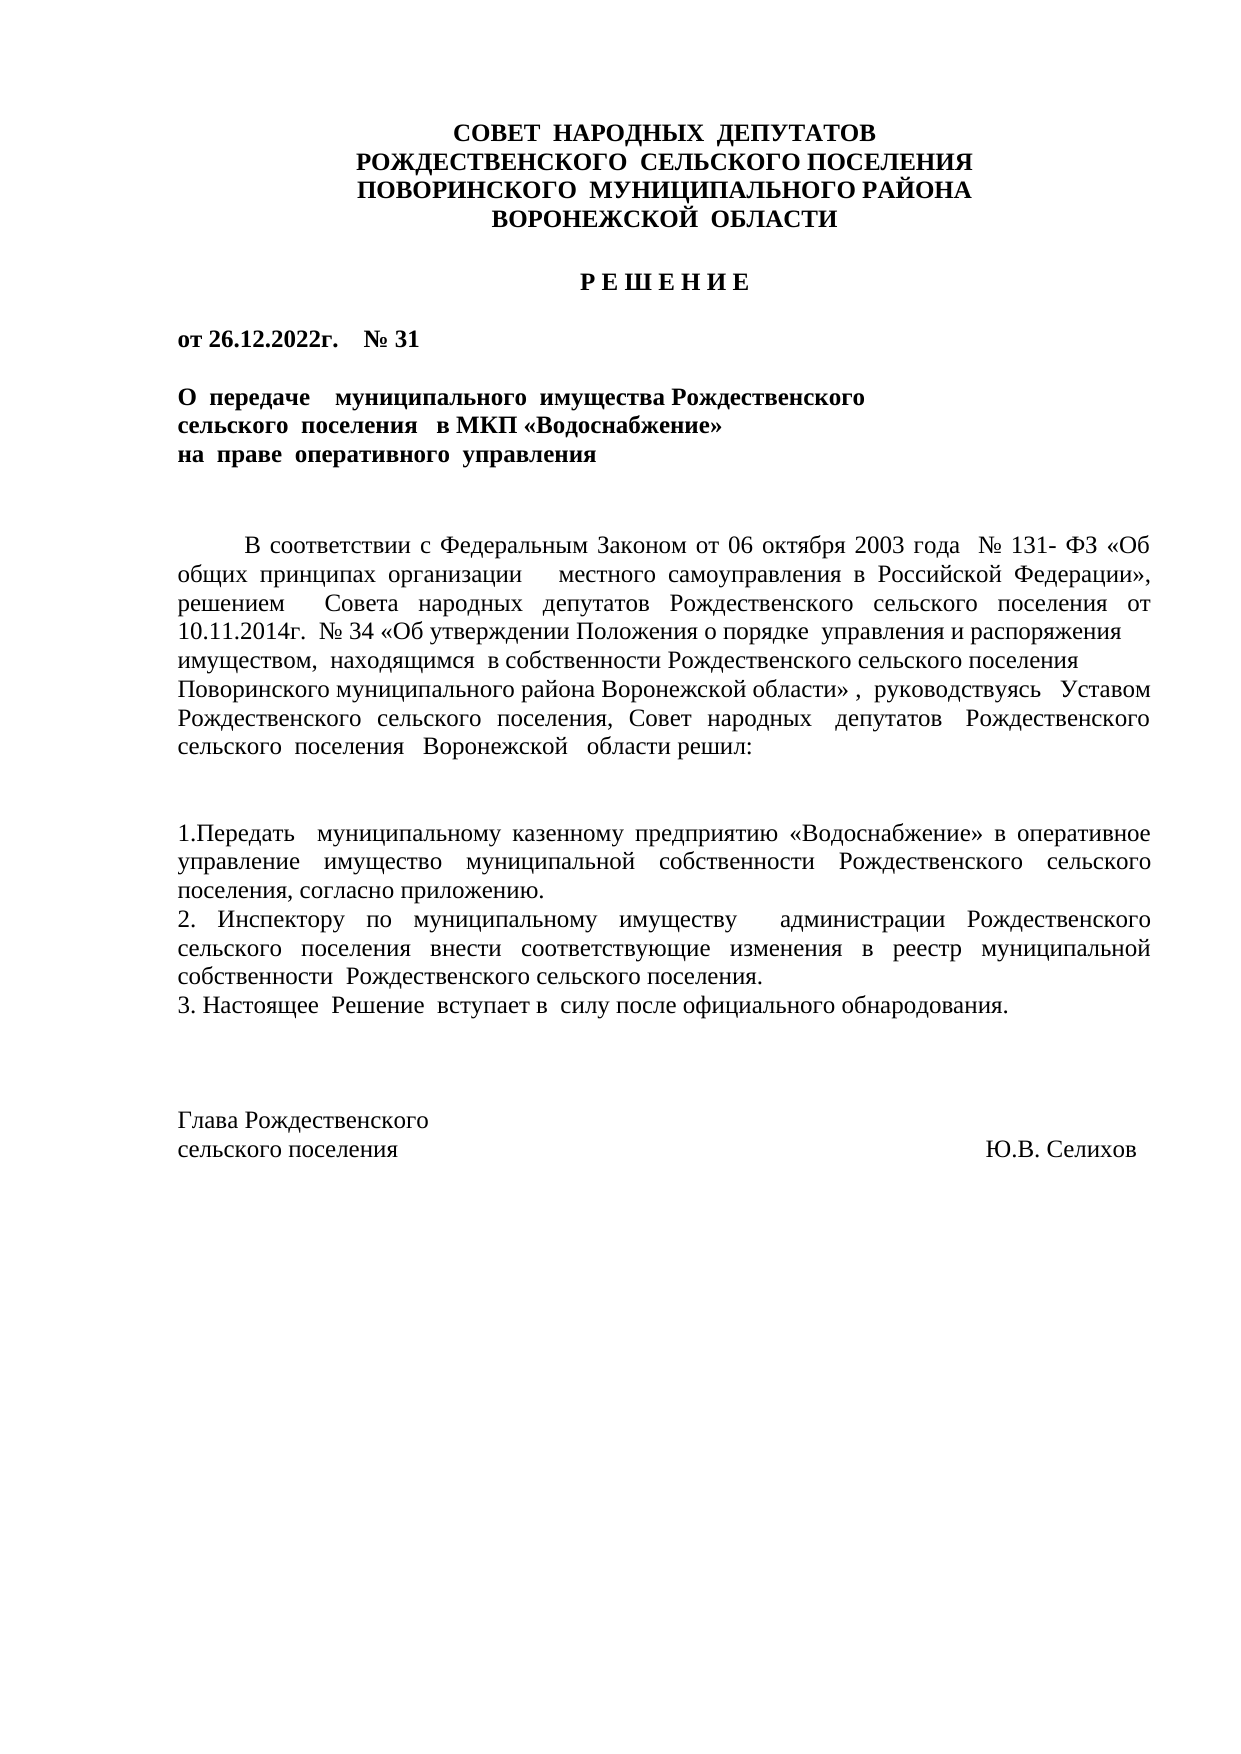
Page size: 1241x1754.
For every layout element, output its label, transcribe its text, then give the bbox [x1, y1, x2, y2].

text РОЖДЕСТВЕНСКОГО СЕЛЬСКОГО ПОСЕЛЕНИЯ [177, 147, 1152, 176]
text на праве оперативного управления [177, 439, 1152, 468]
text ПОВОРИНСКОГО МУНИЦИПАЛЬНОГО РАЙОНА [177, 176, 1152, 204]
text сельского поселения в МКП «Водоснабжение» [177, 410, 1152, 439]
text ВОРОНЕЖСКОЙ ОБЛАСТИ [177, 204, 1152, 233]
text 1.Передать муниципальному казенному предприятию «Водоснабжение» в оперативное управление имущество муниципальной собственности Рождественского сельского поселения, согласно приложению. [177, 818, 1152, 904]
text сельского поселения Ю.В. Селихов [177, 1134, 1152, 1163]
text Глава Рождественского [177, 1105, 1152, 1134]
text от 26.12.2022г. № 31 [177, 324, 1152, 353]
text 2. Инспектору по муниципальному имуществу администрации Рождественского сельского поселения внести соответствующие изменения в реестр муниципальной собственности Рождественского сельского поселения. [177, 904, 1152, 990]
text О передаче муниципального имущества Рождественского [177, 382, 1152, 410]
text Поворинского муниципального района Воронежской области» , руководствуясь Уставом Рождественского сельского поселения, Совет народных депутатов Рождественского сельского поселения Воронежской области решил: [177, 674, 1152, 760]
text СОВЕТ НАРОДНЫХ ДЕПУТАТОВ [177, 118, 1152, 147]
text Р Е Ш Е Н И Е [177, 267, 1152, 295]
text 3. Настоящее Решение вступает в силу после официального обнародования. [177, 990, 1152, 1019]
text имуществом, находящимся в собственности Рождественского сельского поселения [177, 645, 1152, 674]
text В соответствии с Федеральным Законом от 06 октября 2003 года № 131- ФЗ «Об общих принципах организации местного самоуправления в Российской Федерации», решением Совета народных депутатов Рождественского сельского поселения от 10.11.2014г. № 34 «Об утверждении Положения о порядке управления и распоряжения [177, 530, 1152, 645]
